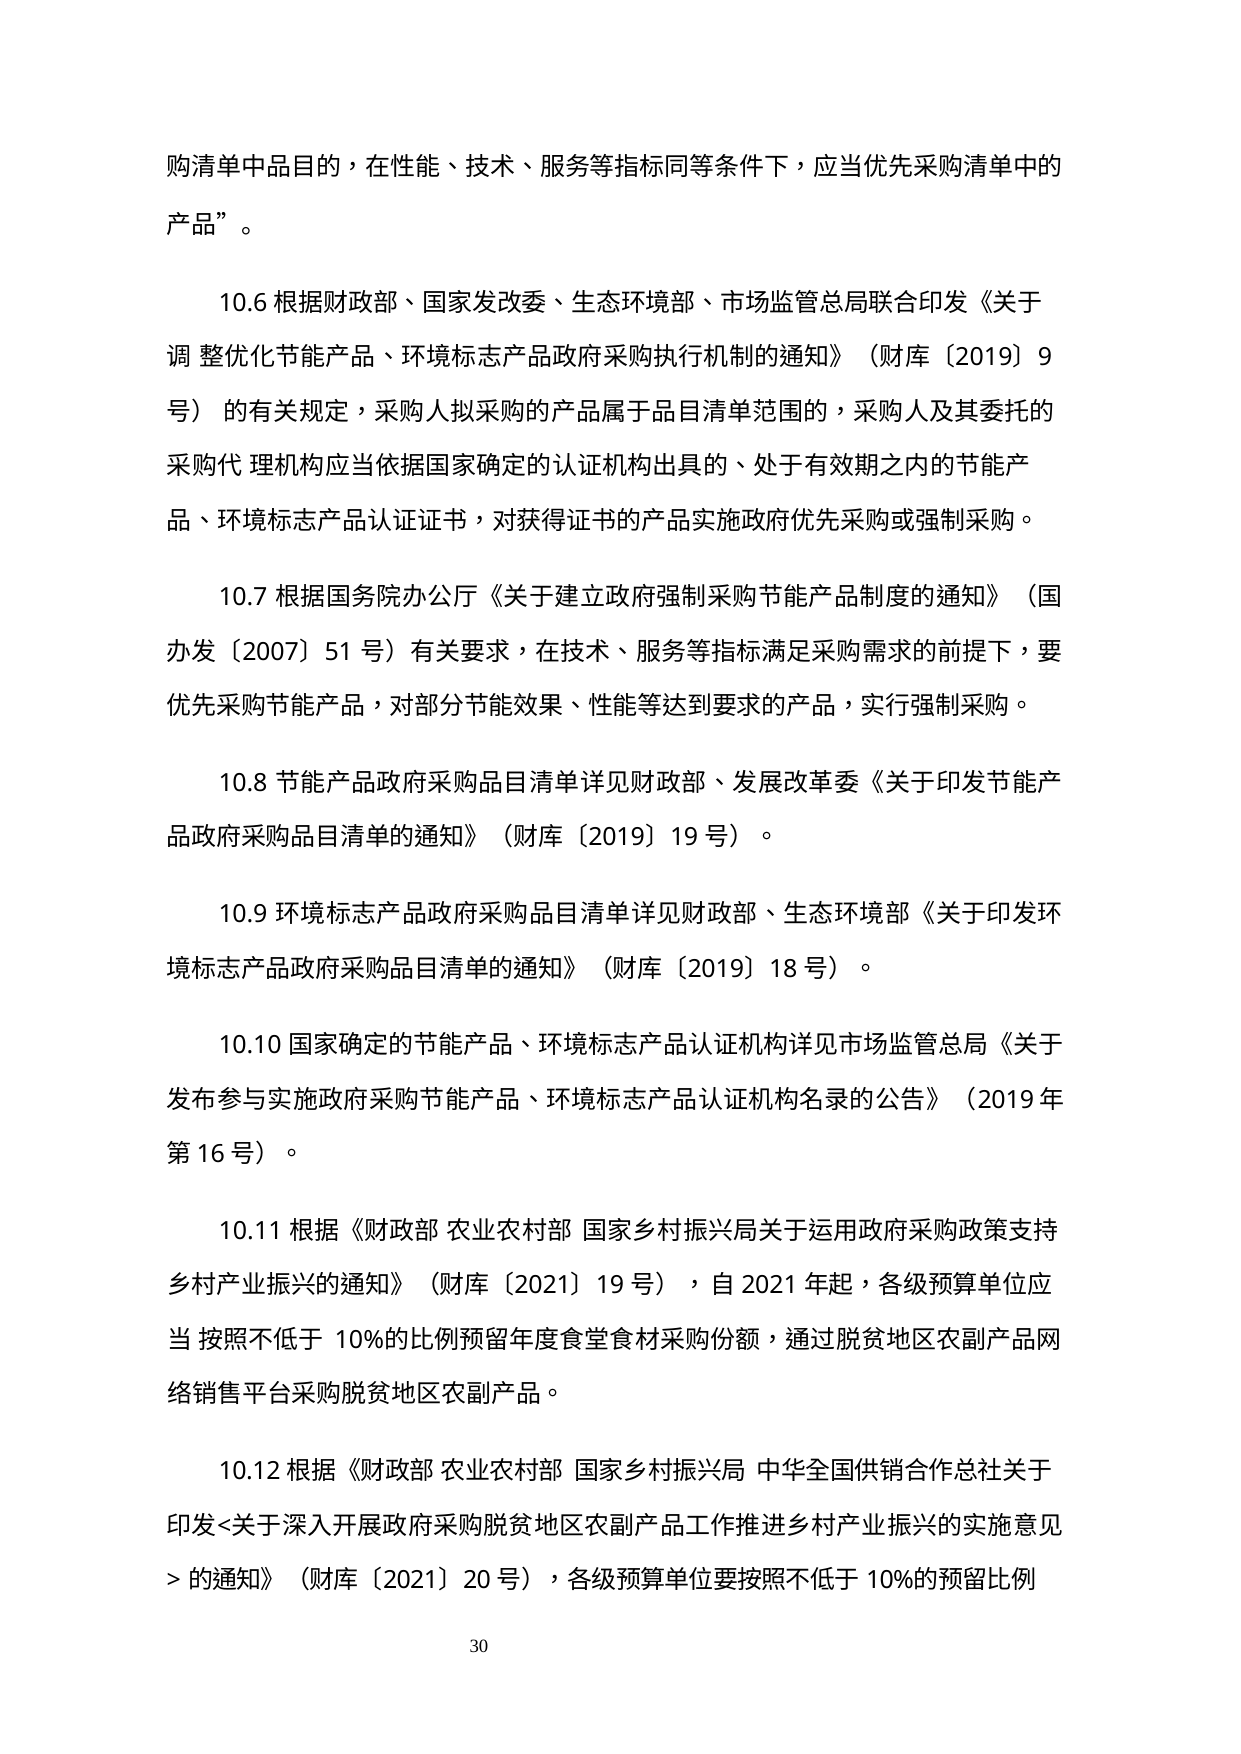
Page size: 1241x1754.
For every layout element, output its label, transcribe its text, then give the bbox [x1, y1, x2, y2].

text 10.9 环境标志产品政府采购品目清单详见财政部、生态环境部《关于印发环境标志产品政府采购品目清单的通知》（财库〔2019〕18 号）。 [166, 896, 1064, 984]
text 10.6 根据财政部、国家发改委、生态环境部、市场监管总局联合印发《关于调 整优化节能产品、环境标志产品政府采购执行机制的通知》（财库〔2019〕9 号） 的有关规定，采购人拟采购的产品属于品目清单范围的，采购人及其委托的采购代 理机构应当依据国家确定的认证机构出具的、处于有效期之内的节能产品、环境标志产品认证证书，对获得证书的产品实施政府优先采购或强制采购。 [167, 284, 1064, 536]
text 10.7 根据国务院办公厅《关于建立政府强制采购节能产品制度的通知》（国办发〔2007〕51 号）有关要求，在技术、服务等指标满足采购需求的前提下，要优先采购节能产品，对部分节能效果、性能等达到要求的产品，实行强制采购。 [166, 579, 1064, 722]
text 10.11 根据《财政部 农业农村部 国家乡村振兴局关于运用政府采购政策支持 乡村产业振兴的通知》（财库〔2021〕19 号），自 2021 年起，各级预算单位应当 按照不低于 10%的比例预留年度食堂食材采购份额，通过脱贫地区农副产品网络销售平台采购脱贫地区农副产品。 [167, 1212, 1064, 1410]
text 10.8 节能产品政府采购品目清单详见财政部、发展改革委《关于印发节能产品政府采购品目清单的通知》（财库〔2019〕19 号）。 [166, 764, 1064, 853]
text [166, 1453, 1073, 1596]
text 10.10 国家确定的节能产品、环境标志产品认证机构详见市场监管总局《关于发布参与实施政府采购节能产品、环境标志产品认证机构名录的公告》（2019年第16号）。 [166, 1027, 1064, 1170]
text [166, 149, 1064, 241]
